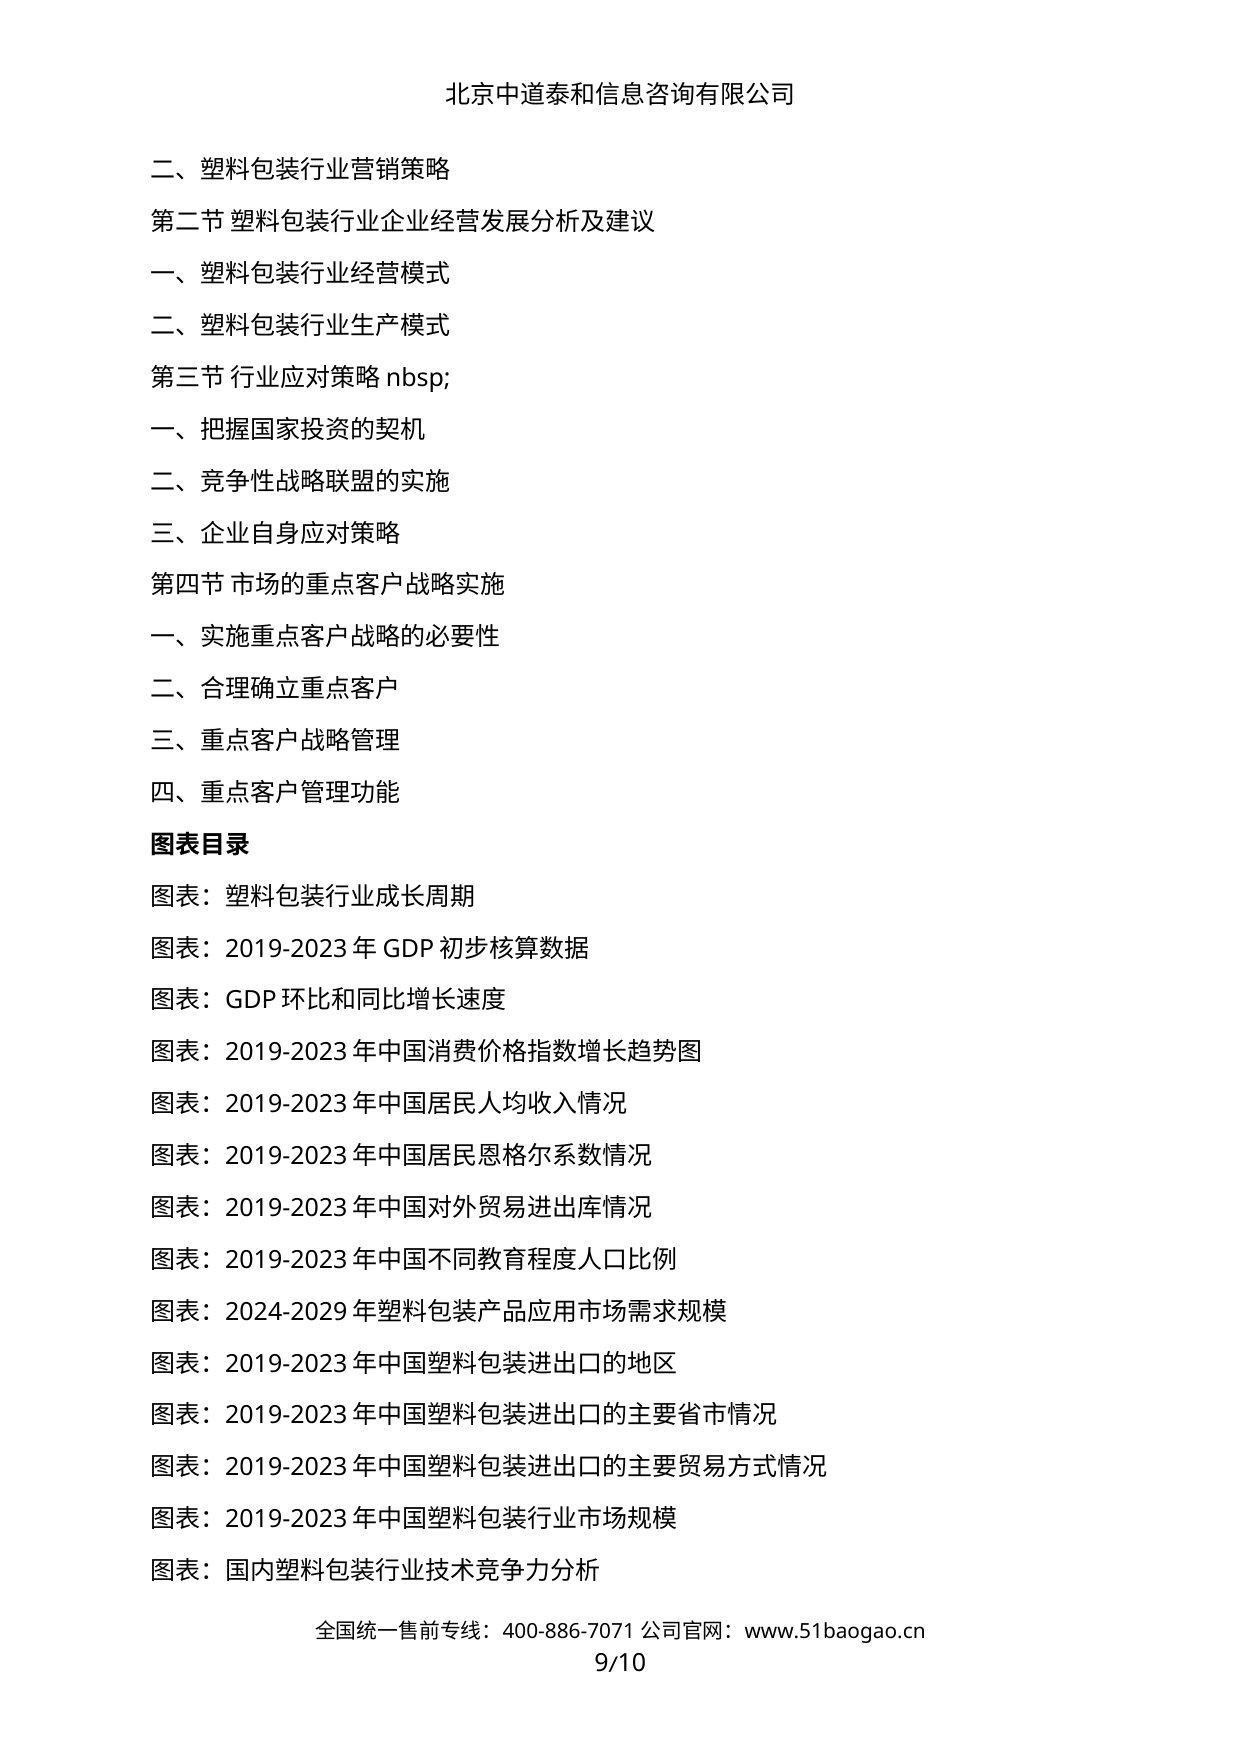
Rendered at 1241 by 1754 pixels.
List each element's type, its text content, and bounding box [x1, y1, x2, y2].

text 三、重点客户战略管理 [150, 721, 1090, 757]
text 图表：2019-2023年中国塑料包装进出口的主要贸易方式情况 [150, 1447, 1090, 1483]
text 一、塑料包装行业经营模式 [150, 254, 1090, 290]
text 第二节 塑料包装行业企业经营发展分析及建议 [150, 202, 1090, 238]
text 图表：2019-2023年GDP初步核算数据 [150, 928, 1090, 964]
text 二、竞争性战略联盟的实施 [150, 461, 1090, 497]
text 图表：2019-2023年中国消费价格指数增长趋势图 [150, 1032, 1090, 1068]
text 第三节 行业应对策略nbsp; [150, 357, 1090, 394]
text 图表：塑料包装行业成长周期 [150, 876, 1090, 912]
text 图表：GDP环比和同比增长速度 [150, 980, 1090, 1016]
text 四、重点客户管理功能 [150, 772, 1090, 809]
text 二、合理确立重点客户 [150, 669, 1090, 705]
text 图表：2019-2023年中国居民恩格尔系数情况 [150, 1136, 1090, 1172]
text 图表：2019-2023年中国塑料包装行业市场规模 [150, 1499, 1090, 1535]
text 二、塑料包装行业生产模式 [150, 306, 1090, 342]
text 图表：2019-2023年中国不同教育程度人口比例 [150, 1239, 1090, 1276]
text 第四节 市场的重点客户战略实施 [150, 565, 1090, 601]
text 二、塑料包装行业营销策略 [150, 150, 1090, 186]
text 图表：2019-2023年中国塑料包装进出口的主要省市情况 [150, 1395, 1090, 1431]
text 图表：2019-2023年中国对外贸易进出库情况 [150, 1187, 1090, 1224]
text 三、企业自身应对策略 [150, 513, 1090, 549]
text 一、把握国家投资的契机 [150, 409, 1090, 446]
text 图表：2024-2029年塑料包装产品应用市场需求规模 [150, 1291, 1090, 1327]
text 图表：国内塑料包装行业技术竞争力分析 [150, 1551, 1090, 1587]
text 图表：2019-2023年中国居民人均收入情况 [150, 1084, 1090, 1120]
text 图表目录 [150, 824, 1090, 861]
text 图表：2019-2023年中国塑料包装进出口的地区 [150, 1343, 1090, 1379]
text 一、实施重点客户战略的必要性 [150, 617, 1090, 653]
